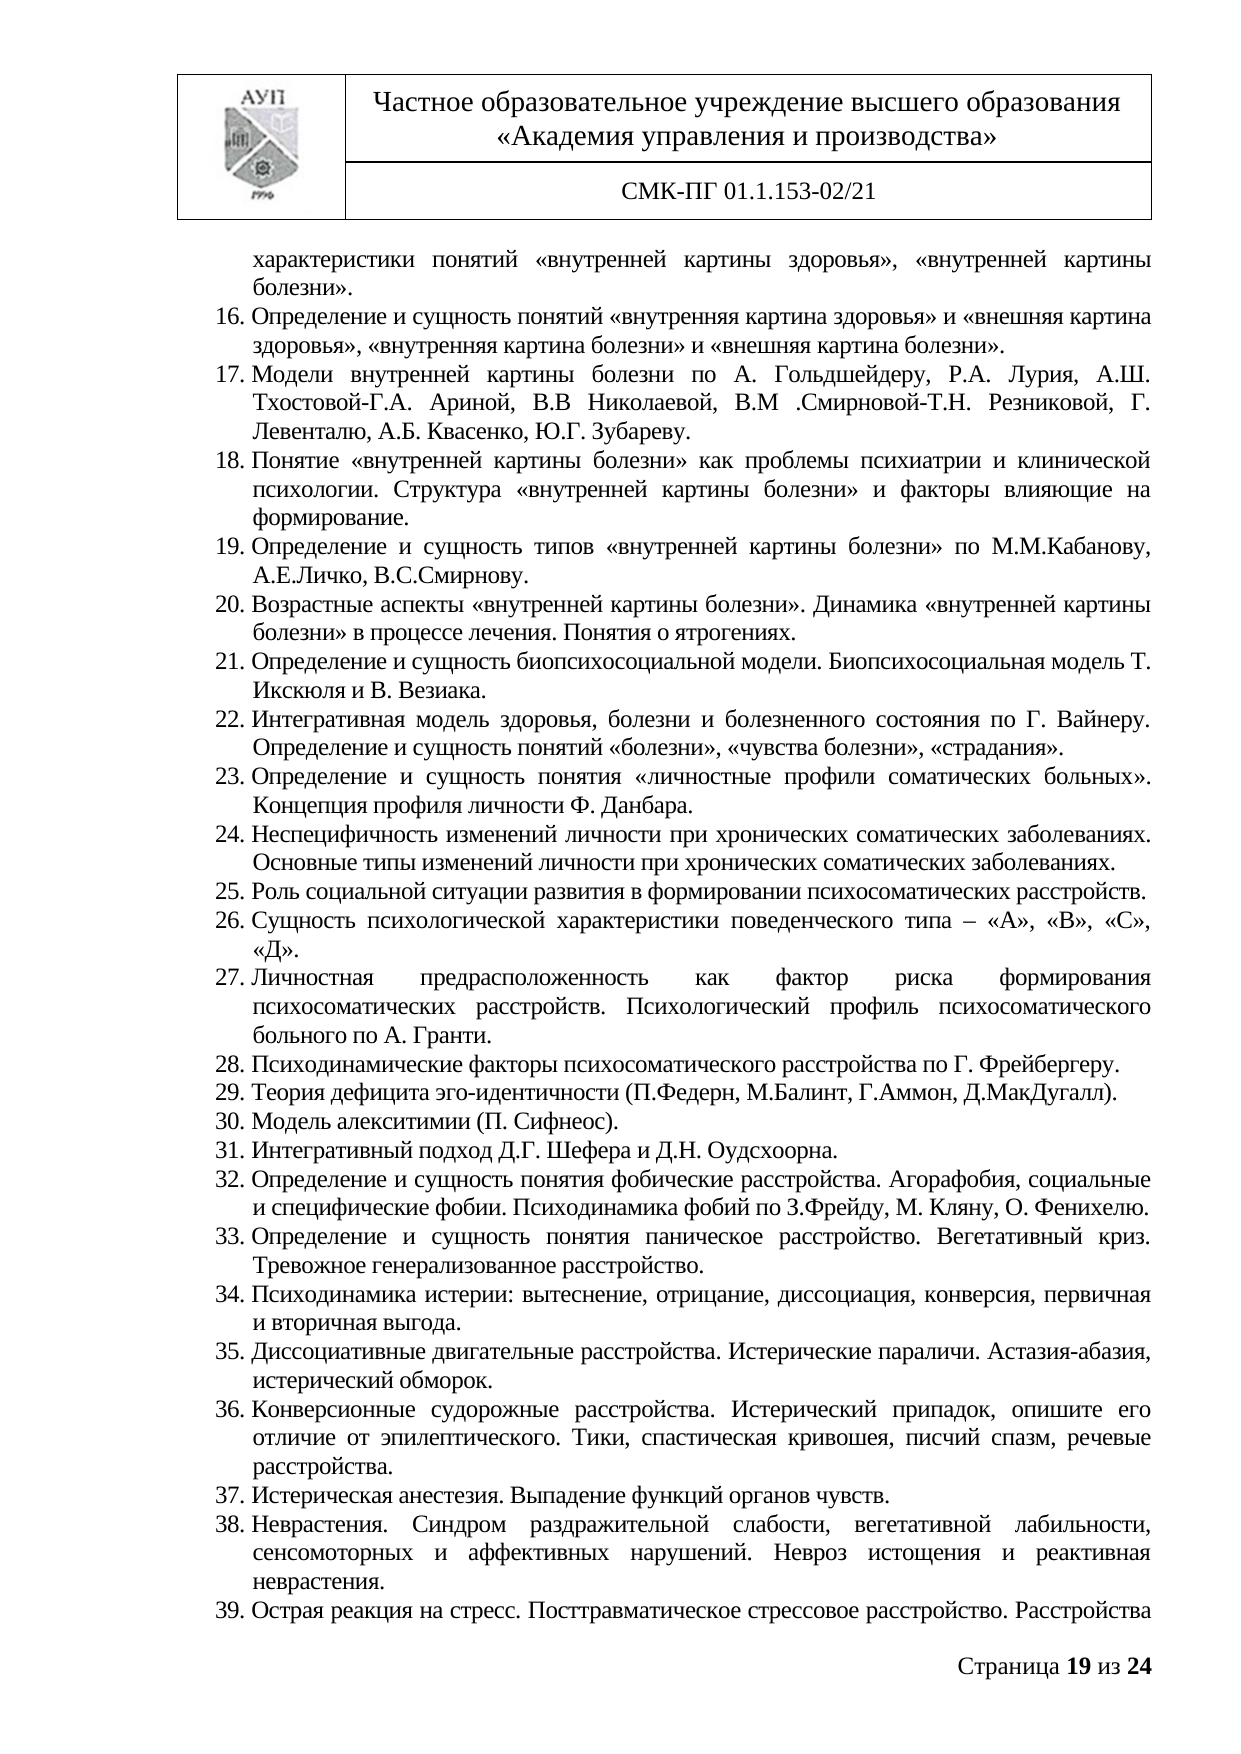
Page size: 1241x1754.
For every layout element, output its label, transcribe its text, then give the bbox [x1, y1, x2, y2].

list Определение и сущность понятия фобические расстройства. Агорафобия, социальные и специфические фобии. Психодинамика фобий по З.Фрейду, М. Кляну, О. Фенихелю. [215, 1164, 1152, 1221]
list Определение и сущность понятий «внутренняя картина здоровья» и «внешняя картина здоровья», «внутренняя картина болезни» и «внешняя картина болезни». [215, 301, 1152, 359]
list Определение и сущность типов «внутренней картины болезни» по М.М.Кабанову, А.Е.Личко, В.С.Смирнову. [215, 531, 1152, 589]
picture [204, 79, 319, 214]
list Определение и сущность понятия паническое расстройство. Вегетативный криз. Тревожное генерализованное расстройство. [215, 1221, 1152, 1279]
list Неспецифичность изменений личности при хронических соматических заболеваниях. Основные типы изменений личности при хронических соматических заболеваниях. [215, 819, 1152, 876]
list Психодинамика истерии: вытеснение, отрицание, диссоциация, конверсия, первичная и вторичная выгода. [215, 1279, 1152, 1336]
list Возрастные аспекты «внутренней картины болезни». Динамика «внутренней картины болезни» в процессе лечения. Понятия о ятрогениях. [215, 589, 1152, 646]
list Определение и сущность биопсихосоциальной модели. Биопсихосоциальная модель Т. Икскюля и В. Везиака. [215, 646, 1152, 704]
list Неврастения. Синдром раздражительной слабости, вегетативной лабильности, сенсомоторных и аффективных нарушений. Невроз истощения и реактивная неврастения. [215, 1509, 1152, 1595]
list Модель алекситимии (П. Сифнеос). [215, 1106, 1152, 1135]
list Роль социальной ситуации развития в формировании психосоматических расстройств. [215, 876, 1152, 905]
list Конверсионные судорожные расстройства. Истерический припадок, опишите его отличие от эпилептического. Тики, спастическая кривошея, писчий спазм, речевые расстройства. [215, 1394, 1152, 1480]
list Понятие «внутренней картины болезни» как проблемы психиатрии и клинической психологии. Структура «внутренней картины болезни» и факторы влияющие на формирование. [215, 445, 1152, 531]
list Определение и сущность понятия «личностные профили соматических больных». Концепция профиля личности Ф. Данбара. [215, 761, 1152, 819]
list Истерическая анестезия. Выпадение функций органов чувств. [215, 1480, 1152, 1509]
list Острая реакция на стресс. Посттравматическое стрессовое расстройство. Расстройства адаптации. [215, 1595, 1152, 1624]
list Интегративная модель здоровья, болезни и болезненного состояния по Г. Вайнеру. Определение и сущность понятий «болезни», «чувства болезни», «страдания». [215, 704, 1152, 761]
list Модели внутренней картины болезни по А. Гольдшейдеру, Р.А. Лурия, А.Ш. Тхостовой-Г.А. Ариной, В.В Николаевой, В.М .Смирновой-Т.Н. Резниковой, Г. Левенталю, А.Б. Квасенко, Ю.Г. Зубареву. [215, 359, 1152, 445]
list Диссоциативные двигательные расстройства. Истерические параличи. Астазия-абазия, истерический обморок. [215, 1336, 1152, 1394]
list Психодинамические факторы психосоматического расстройства по Г. Фрейбергеру. [215, 1049, 1152, 1077]
list Сущность психологической характеристики поведенческого типа – «А», «В», «С», «Д». [215, 905, 1152, 962]
list Интегративный подход Д.Г. Шефера и Д.Н. Оудсхоорна. [215, 1135, 1152, 1164]
list Теория дефицита эго-идентичности (П.Федерн, М.Балинт, Г.Аммон, Д.МакДугалл). [215, 1077, 1152, 1106]
list Личностная предрасположенность как фактор риска формирования психосоматических расстройств. Психологический профиль психосоматического больного по А. Гранти. [215, 962, 1152, 1049]
